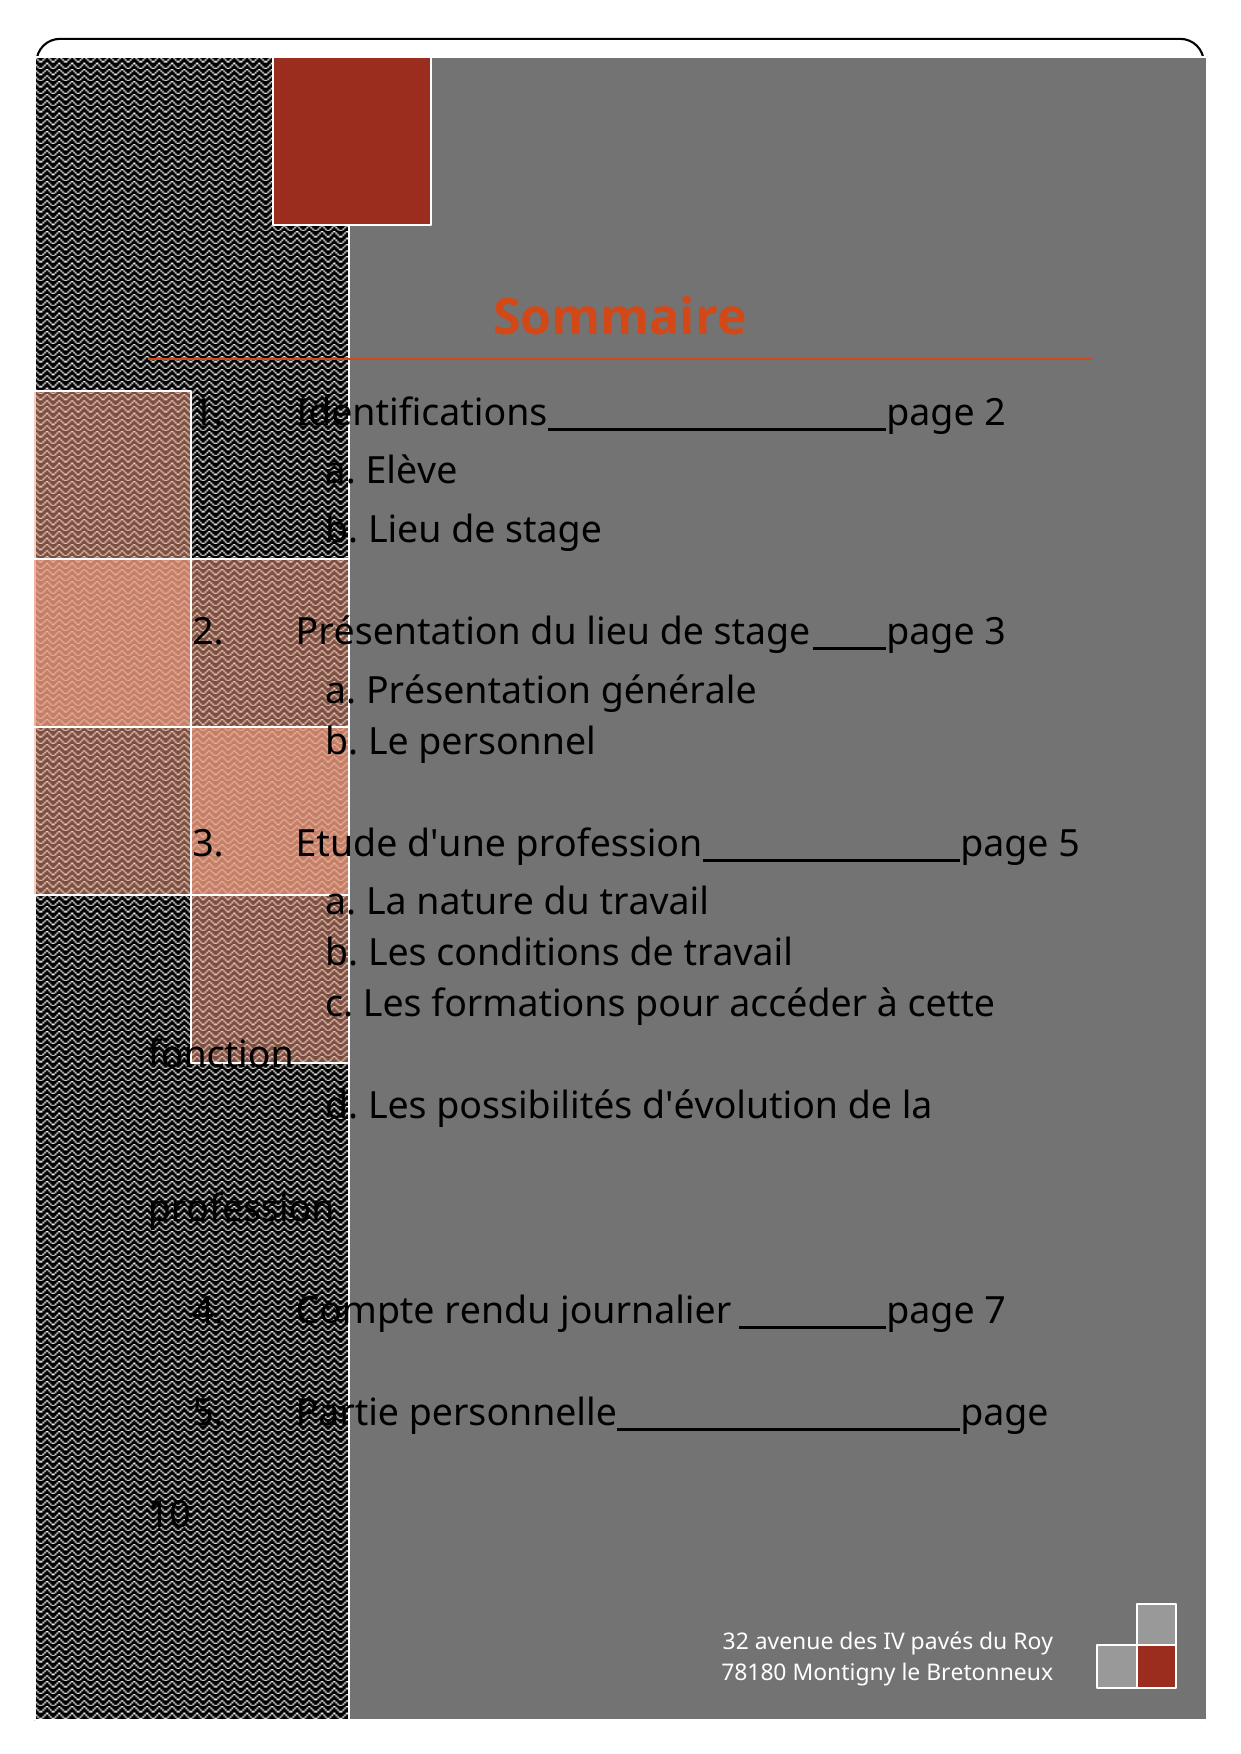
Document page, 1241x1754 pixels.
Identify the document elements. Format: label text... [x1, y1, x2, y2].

picture [36, 58, 348, 390]
title Sommaire [148, 281, 1092, 358]
list Présentation du lieu de stage page 3 [148, 604, 1092, 655]
list Etude d'une profession page 5 [148, 816, 1092, 867]
list Identifications page 2 a. Elève [148, 385, 1092, 494]
table_header [148, 200, 1092, 281]
list a. La nature du travail [148, 875, 1092, 926]
list d. Les possibilités d'évolution de la profession [148, 1079, 1092, 1232]
list a. Présentation générale [148, 663, 1092, 714]
list b. Le personnel [148, 714, 1092, 765]
picture [192, 494, 348, 502]
list b. Lieu de stage [148, 502, 1092, 553]
list c. Les formations pour accéder à cette fonction [148, 977, 1092, 1079]
picture [36, 896, 348, 1719]
picture [192, 553, 348, 558]
list b. Les conditions de travail [148, 926, 1092, 977]
list Partie personnelle page 10 [148, 1385, 1092, 1538]
list Compte rendu journalier page 7 [148, 1283, 1092, 1334]
